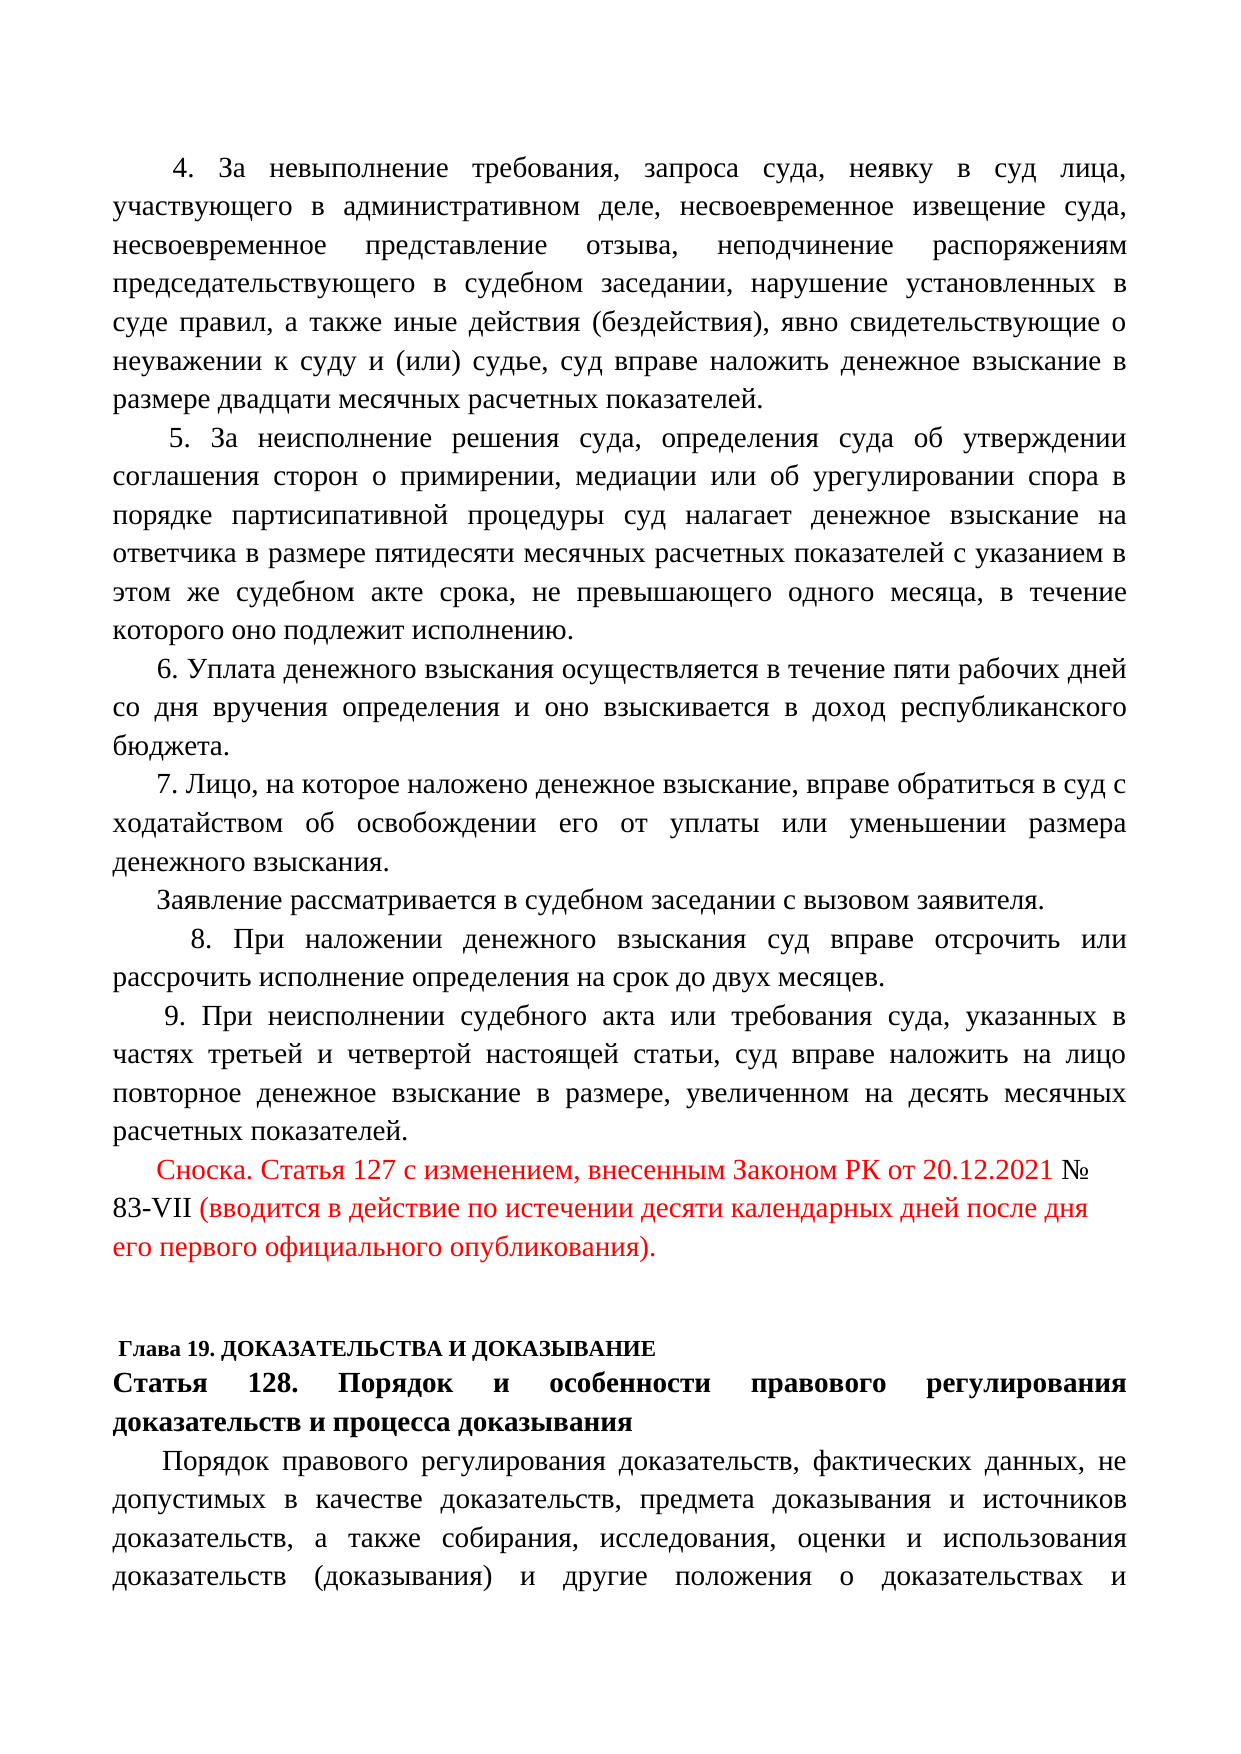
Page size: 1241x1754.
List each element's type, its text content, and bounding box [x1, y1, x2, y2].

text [112, 1443, 1128, 1592]
text 6. Уплата денежного взыскания осуществляется в течение пяти рабочих дней со дня вручения определения и оно взыскивается в доход республиканского бюджета. [112, 651, 1128, 762]
text 9. При неисполнении судебного акта или требования суда, указанных в частях третьей и четвертой настоящей статьи, суд вправе наложить на лицо повторное денежное взыскание в размере, увеличенном на десять месячных расчетных показателей. [112, 998, 1128, 1147]
text Заявление рассматривается в судебном заседании с вызовом заявителя. [112, 882, 1128, 916]
text 8. При наложении денежного взыскания суд вправе отсрочить или рассрочить исполнение определения на срок до двух месяцев. [112, 921, 1128, 993]
text 4. За невыполнение требования, запроса суда, неявку в суд лица, участвующего в административном деле, несвоевременное извещение суда, несвоевременное представление отзыва, неподчинение распоряжениям председательствующего в судебном заседании, нарушение установленных в суде правил, а также иные действия (бездействия), явно свидетельствующие о неуважении к суду и (или) судье, суд вправе наложить денежное взыскание в размере двадцати месячных расчетных показателей. [112, 150, 1128, 415]
text 7. Лицо, на которое наложено денежное взыскание, вправе обратиться в суд с ходатайством об освобождении его от уплаты или уменьшении размера денежного взыскания. [112, 767, 1128, 877]
text Сноска. Статья 127 с изменением, внесенным Законом РК от 20.12.2021 № 83-VII (вводится в действие по истечении десяти календарных дней после дня его первого официального опубликования). [112, 1152, 1128, 1331]
text Статья 128. Порядок и особенности правового регулирования доказательств и процесса доказывания [112, 1366, 1128, 1438]
text 5. За неисполнение решения суда, определения суда об утверждении соглашения сторон о примирении, медиации или об урегулировании спора в порядке партисипативной процедуры суд налагает денежное взыскание на ответчика в размере пятидесяти месячных расчетных показателей с указанием в этом же судебном акте срока, не превышающего одного месяца, в течение которого оно подлежит исполнению. [112, 420, 1128, 646]
text Глава 19. ДОКАЗАТЕЛЬСТВА И ДОКАЗЫВАНИЕ [112, 1335, 1128, 1362]
